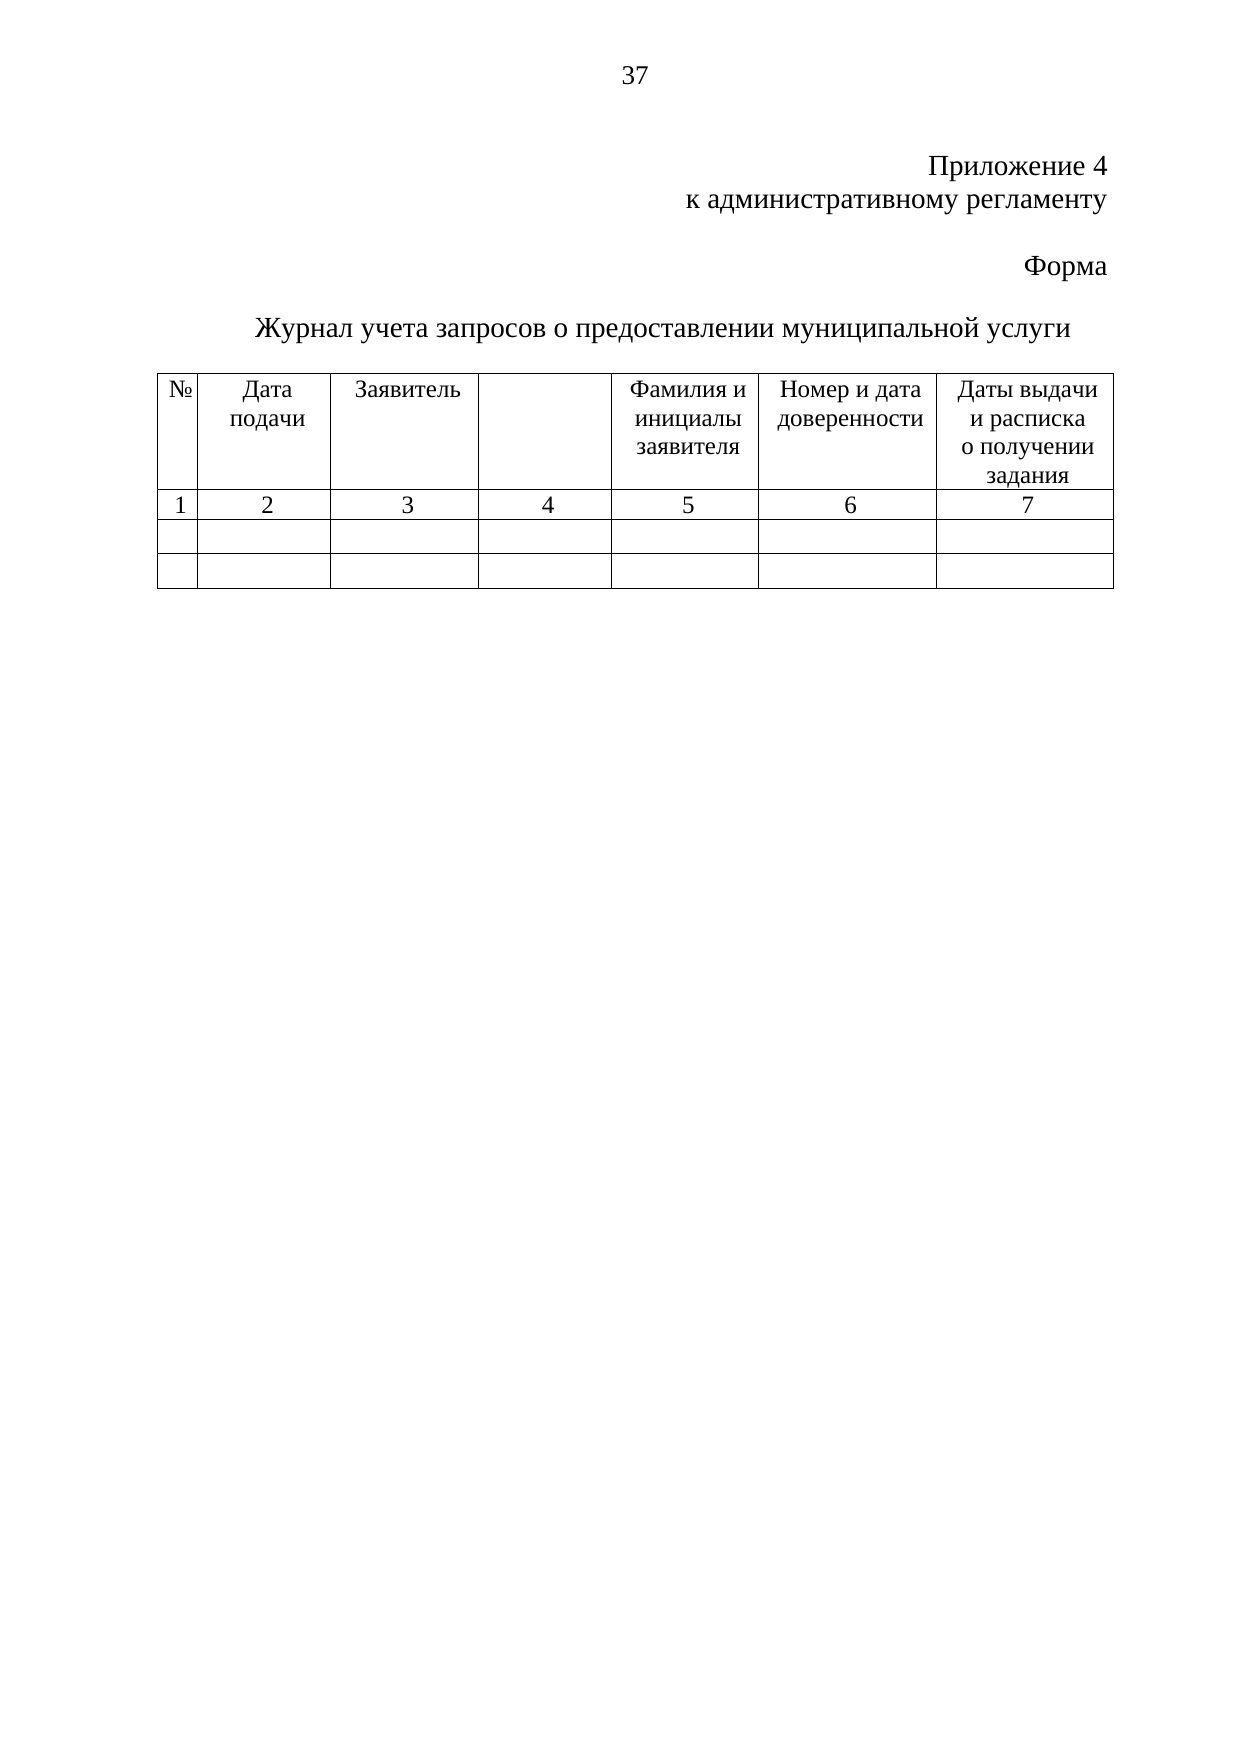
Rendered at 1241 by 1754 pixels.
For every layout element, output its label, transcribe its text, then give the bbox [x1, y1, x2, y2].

table_cell 7 [937, 490, 1113, 519]
table_header Дата подачи [198, 374, 330, 489]
table_header Фамилия и инициалы заявителя [612, 374, 758, 489]
table_cell [158, 520, 197, 553]
table_cell [759, 554, 936, 588]
table_cell [198, 554, 330, 588]
table_cell 4 [479, 490, 611, 519]
table_cell [158, 554, 197, 588]
table_cell 5 [612, 490, 758, 519]
table_cell 2 [198, 490, 330, 519]
table_cell [479, 554, 611, 588]
table_header Номер и дата доверенности [759, 374, 936, 489]
table_cell [198, 520, 330, 553]
text Форма [162, 248, 1107, 282]
table_cell [937, 554, 1113, 588]
text Приложение 4 [162, 148, 1107, 181]
table_header Заявитель [331, 374, 478, 489]
table_cell [612, 520, 758, 553]
table_header [479, 374, 611, 489]
text Журнал учета запросов о предоставлении муниципальной услуги [162, 311, 1107, 344]
table_header № [158, 374, 197, 489]
table_cell [612, 554, 758, 588]
table_cell [331, 554, 478, 588]
table_cell 6 [759, 490, 936, 519]
table_cell [759, 520, 936, 553]
table_cell [937, 520, 1113, 553]
table_cell 3 [331, 490, 478, 519]
table_cell [331, 520, 478, 553]
table_cell [479, 520, 611, 553]
table_cell 1 [158, 490, 197, 519]
table_header Даты выдачи и расписка о получении задания [937, 374, 1113, 489]
text к административному регламенту [162, 181, 1107, 215]
